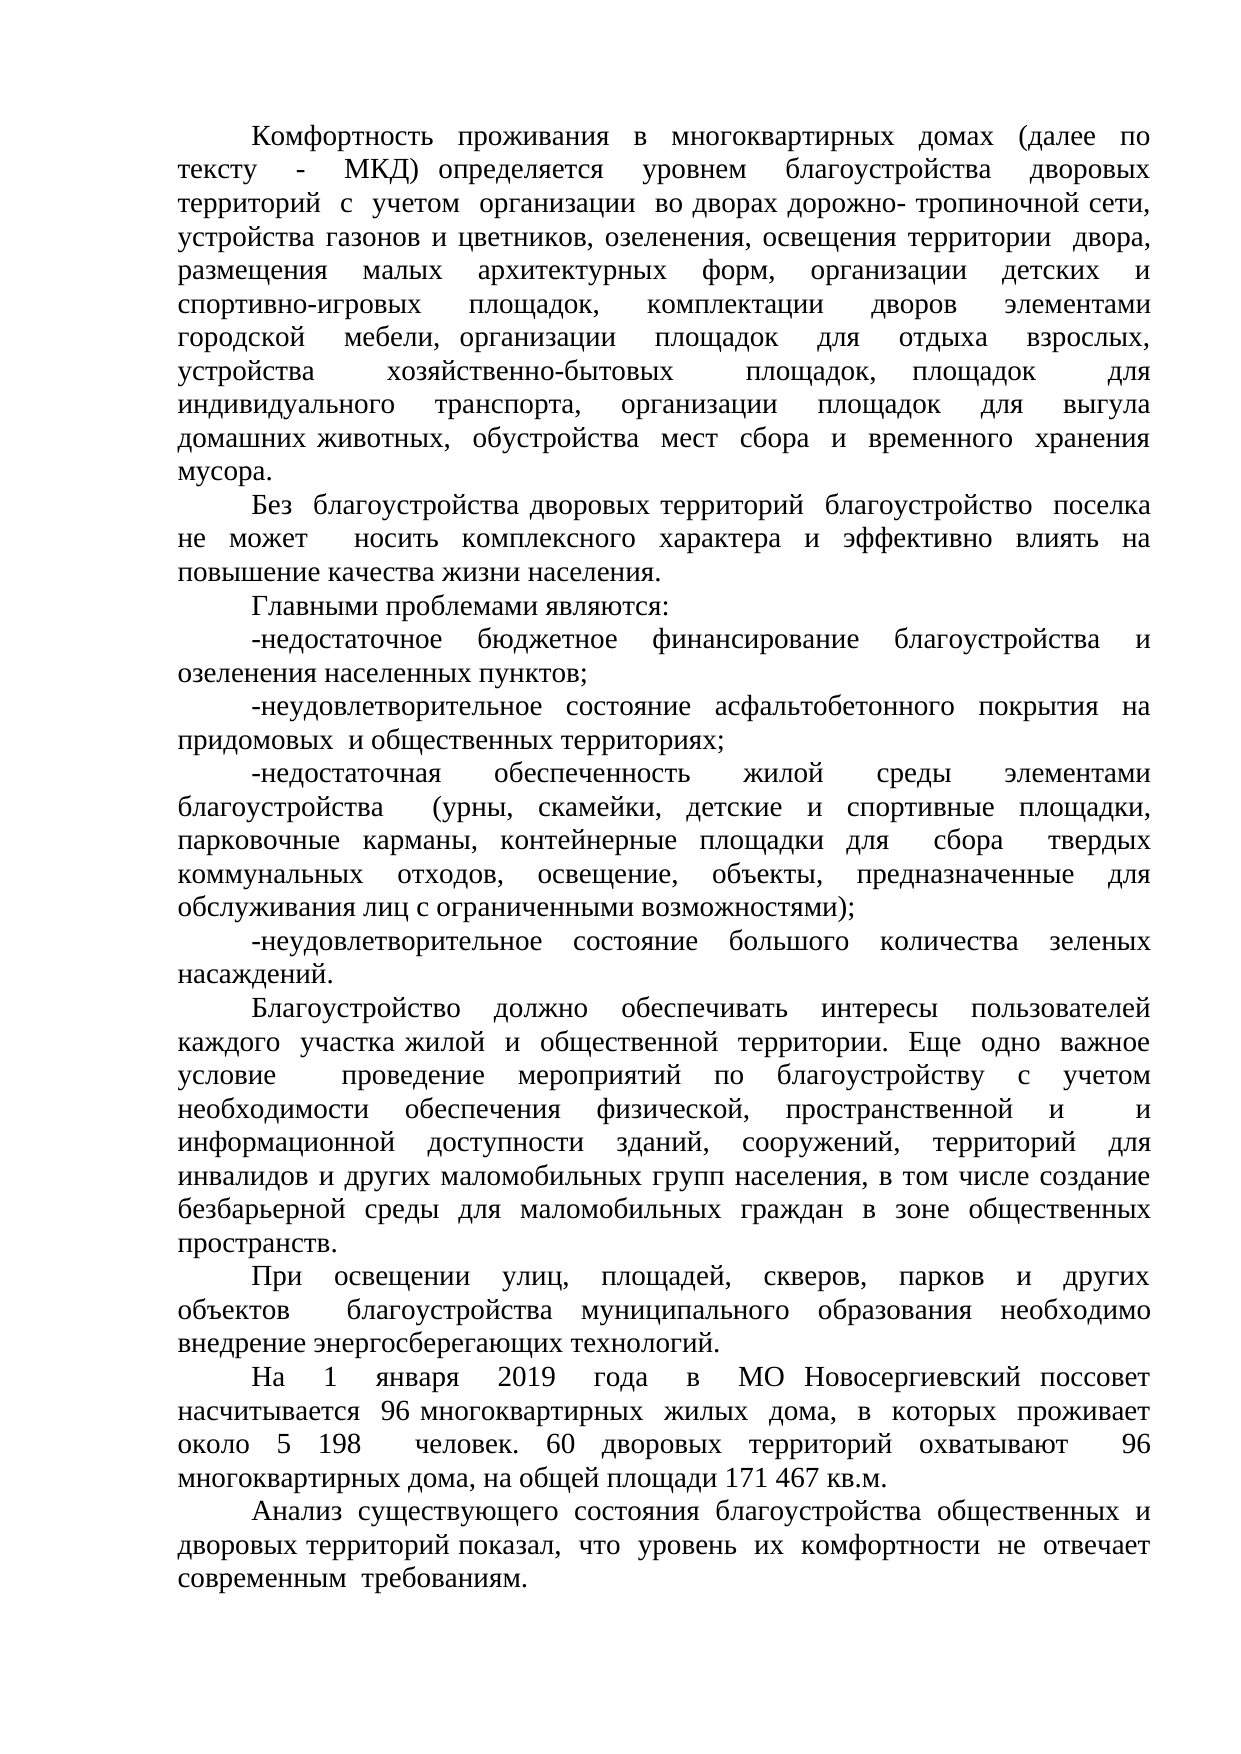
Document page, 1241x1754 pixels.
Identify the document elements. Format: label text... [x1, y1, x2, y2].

text -неудовлетворительное состояние асфальтобетонного покрытия на придомовых и общественных территориях; [177, 688, 1152, 755]
text При освещении улиц, площадей, скверов, парков и других объектов благоустройства муниципального образования необходимо внедрение энергосберегающих технологий. [177, 1258, 1152, 1359]
text Без благоустройства дворовых территорий благоустройство поселка не может носить комплексного характера и эффективно влиять на повышение качества жизни населения. [177, 487, 1152, 588]
text Благоустройство должно обеспечивать интересы пользователей каждого участка жилой и общественной территории. Еще одно важное условие проведение мероприятий по благоустройству с учетом необходимости обеспечения физической, пространственной и и информационной доступности зданий, сооружений, территорий для инвалидов и других маломобильных групп населения, в том числе создание безбарьерной среды для маломобильных граждан в зоне общественных пространств. [177, 990, 1152, 1258]
text -неудовлетворительное состояние большого количества зеленых насаждений. [177, 923, 1152, 990]
text Главными проблемами являются: [177, 588, 1152, 621]
text Комфортность проживания в многоквартирных домах (далее по тексту - МКД) определяется уровнем благоустройства дворовых территорий с учетом организации во дворах дорожно- тропиночной сети, устройства газонов и цветников, озеленения, освещения территории двора, размещения малых архитектурных форм, организации детских и спортивно-игровых площадок, комплектации дворов элементами городской мебели, организации площадок для отдыха взрослых, устройства хозяйственно-бытовых площадок, площадок для индивидуального транспорта, организации площадок для выгула домашних животных, обустройства мест сбора и временного хранения мусора. [177, 118, 1152, 487]
text Анализ существующего состояния благоустройства общественных и дворовых территорий показал, что уровень их комфортности не отвечает современным требованиям. [177, 1493, 1152, 1594]
text На 1 января 2019 года в МО Новосергиевский поссовет насчитывается 96 многоквартирных жилых дома, в которых проживает около 5 198 человек. 60 дворовых территорий охватывают 96 многоквартирных дома, на общей площади 171 467 кв.м. [177, 1359, 1152, 1493]
text -недостаточная обеспеченность жилой среды элементами благоустройства (урны, скамейки, детские и спортивные площадки, парковочные карманы, контейнерные площадки для сбора твердых коммунальных отходов, освещение, объекты, предназначенные для обслуживания лиц с ограниченными возможностями); [177, 755, 1152, 923]
text -недостаточное бюджетное финансирование благоустройства и озеленения населенных пунктов; [177, 621, 1152, 688]
